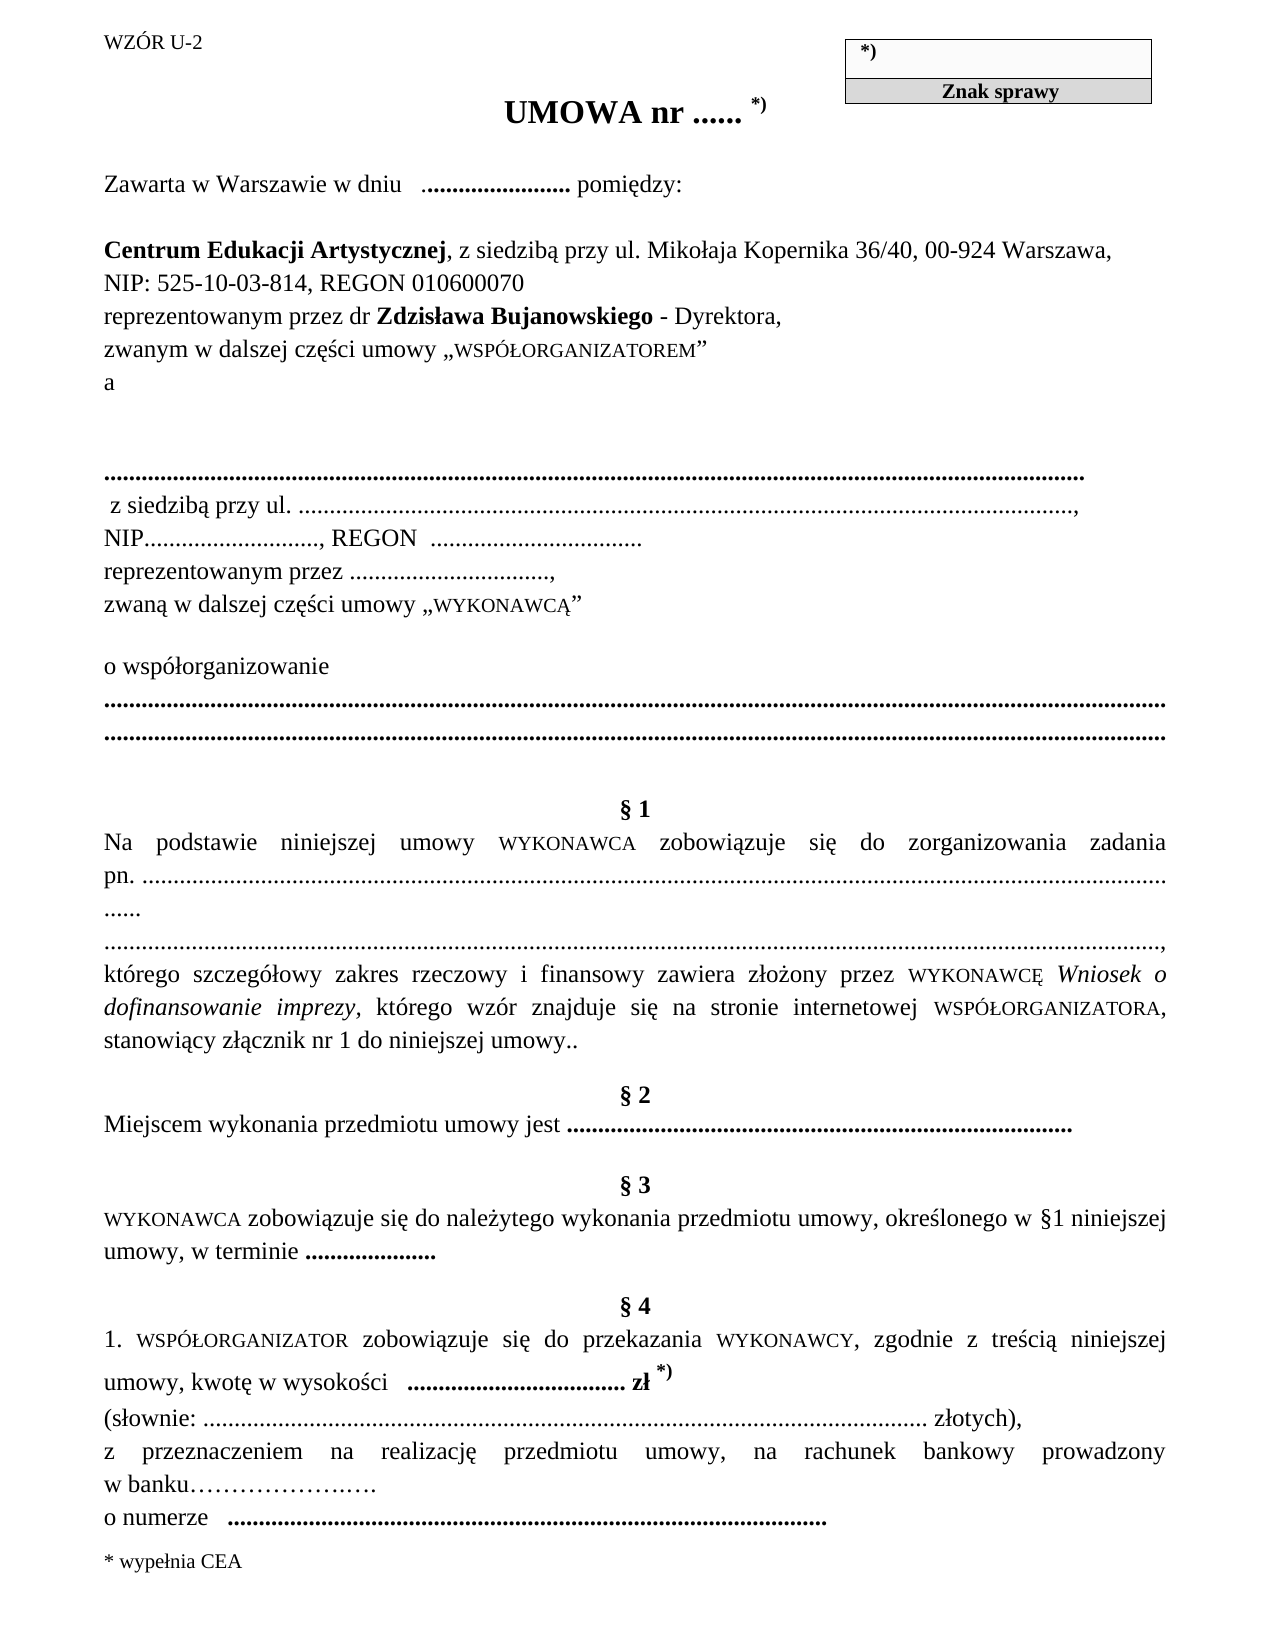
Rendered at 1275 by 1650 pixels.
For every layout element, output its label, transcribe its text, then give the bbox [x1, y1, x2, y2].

text wykonawca zobowiązuje się do należytego wykonania przedmiotu umowy, określonego w §1 niniejszej umowy, w terminie ..................... [103, 1203, 1167, 1265]
text NIP............................, REGON .................................. [103, 523, 1167, 552]
list 1. współorganizator zobowiązuje się do przekazania wykonawcy, zgodnie z treścią niniejszej umowy, kwotę w wysokości ................................... zł *) [103, 1324, 1167, 1397]
text z przeznaczeniem na realizację przedmiotu umowy, na rachunek bankowy prowadzony w banku……………….…. [103, 1436, 1167, 1498]
text § 4 [103, 1291, 1167, 1320]
text ............................................................................................................................................................. [103, 457, 1167, 486]
text reprezentowanym przez ................................, [103, 556, 1167, 585]
text § 2 [103, 1080, 1167, 1109]
text Na podstawie niniejszej umowy wykonawca zobowiązuje się do zorganizowania zadania pn. .......................................................................................................................................................................... [103, 827, 1167, 922]
text z siedzibą przy ul. ............................................................................................................................, [103, 490, 1167, 519]
text § 1 [103, 794, 1167, 822]
text zwaną w dalszej części umowy „wykonawcą” [103, 589, 1167, 618]
text o numerze ................................................................................................ [103, 1502, 1167, 1531]
text § 3 [103, 1170, 1167, 1199]
text którego szczegółowy zakres rzeczowy i finansowy zawiera złożony przez wykonawcę Wniosek o dofinansowanie imprezy, którego wzór znajduje się na stronie internetowej współorganizatora, stanowiący złącznik nr 1 do niniejszej umowy.. [103, 959, 1167, 1054]
text .......................................................................................................................................................................... [103, 684, 1167, 712]
text o współorganizowanie [103, 651, 1167, 679]
list (słownie: .................................................................................................................... złotych), [103, 1403, 1167, 1432]
text ........................................................................................................................................................................., [103, 926, 1167, 954]
text .......................................................................................................................................................................... [103, 717, 1167, 746]
text Miejscem wykonania przedmiotu umowy jest ................................................................................. [103, 1109, 1167, 1137]
